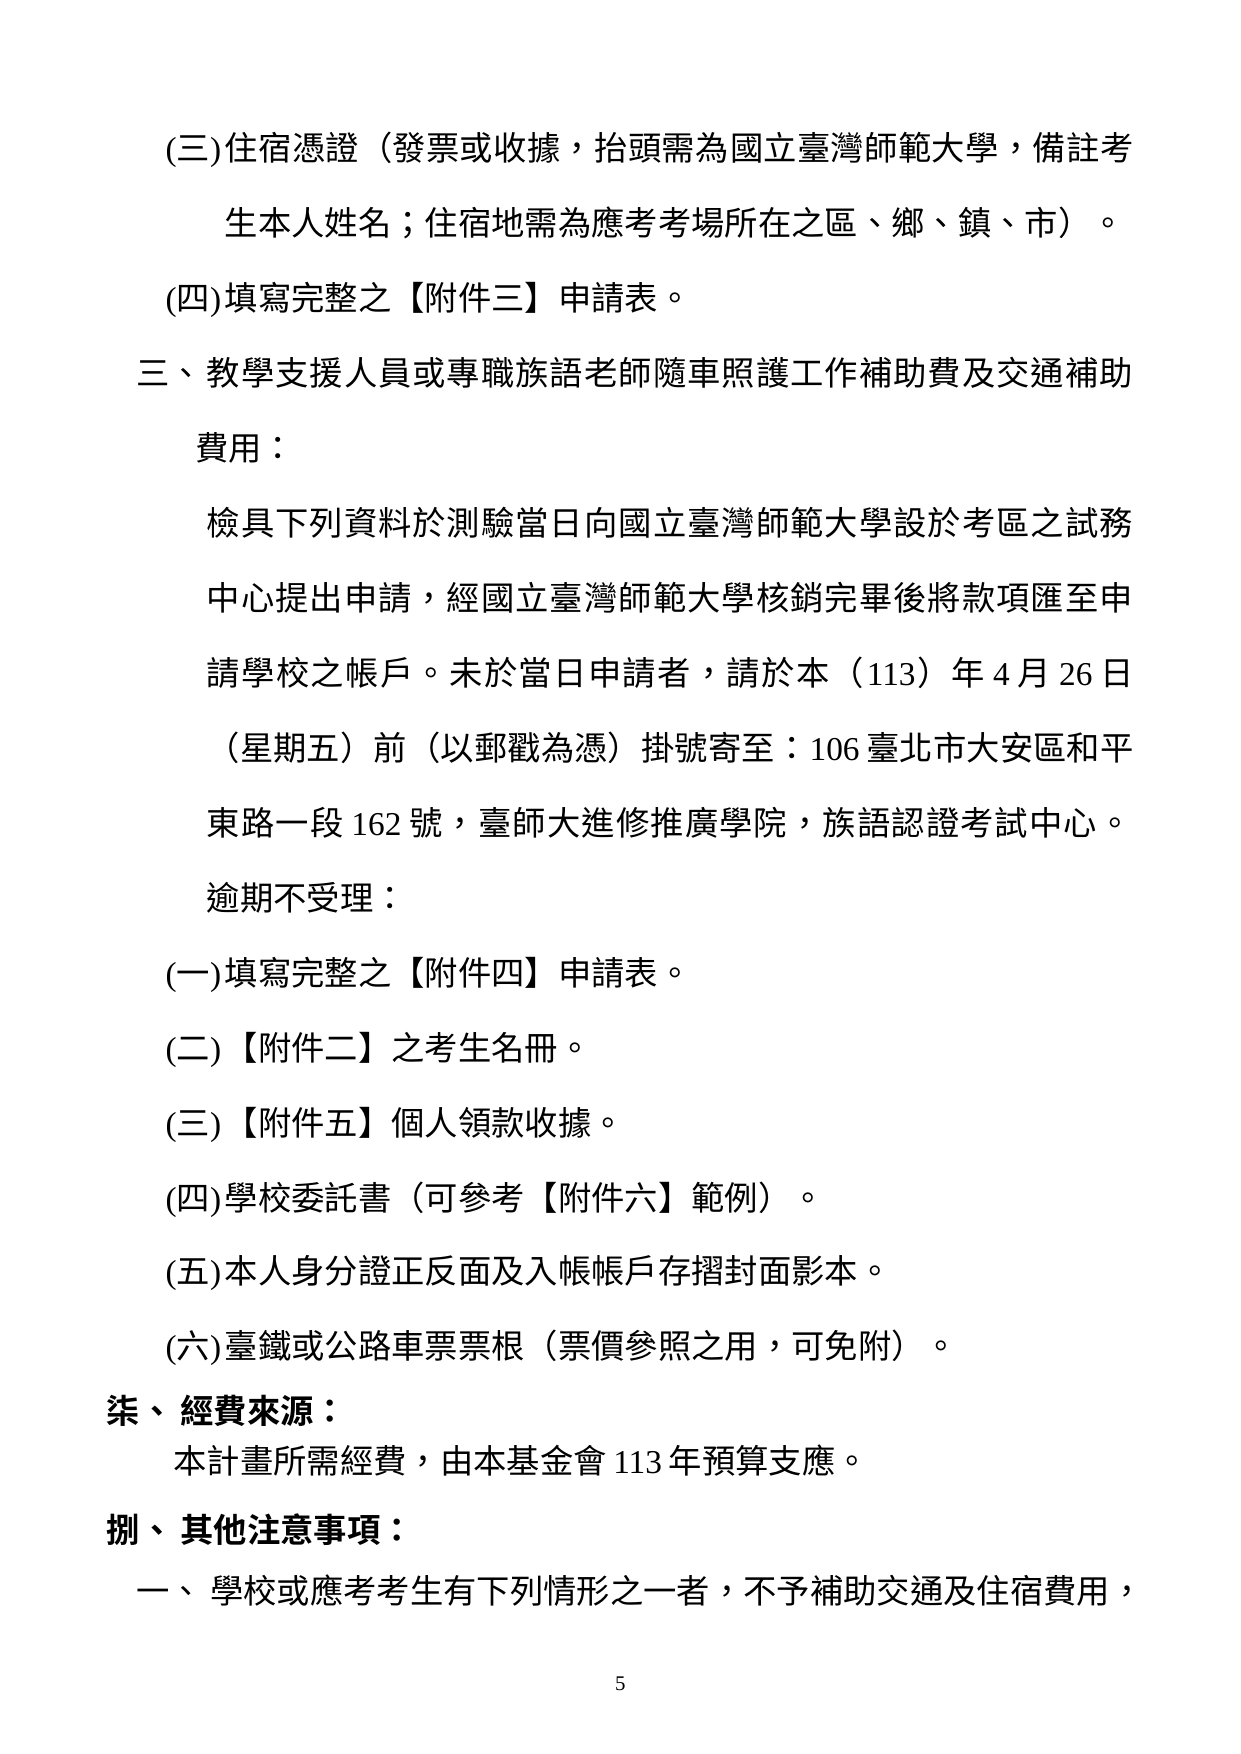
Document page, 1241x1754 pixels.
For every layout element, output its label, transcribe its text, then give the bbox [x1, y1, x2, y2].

list 住宿憑證（發票或收據，抬頭需為國立臺灣師範大學，備註考生本人姓名；住宿地需為應考考場所在之區、鄉、鎮、市）。 [165, 108, 1134, 258]
list 填寫完整之【附件三】申請表。 [165, 258, 1134, 333]
list 經費來源： [106, 1383, 1134, 1433]
list 本人身分證正反面及入帳帳戶存摺封面影本。 [165, 1233, 1134, 1308]
list 學校委託書（可參考【附件六】範例）。 [165, 1158, 1134, 1233]
list 【附件二】之考生名冊。 [165, 1008, 1134, 1083]
list 教學支援人員或專職族語老師隨車照護工作補助費及交通補助費用： [136, 333, 1134, 483]
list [136, 1552, 1134, 1627]
text 檢具下列資料於測驗當日向國立臺灣師範大學設於考區之試務中心提出申請，經國立臺灣師範大學核銷完畢後將款項匯至申請學校之帳戶。未於當日申請者，請於本（113）年4月26日（星期五）前（以郵戳為憑）掛號寄至：106臺北市大安區和平東路一段162號，臺師大進修推廣學院，族語認證考試中心。逾期不受理： [206, 483, 1134, 933]
list 臺鐵或公路車票票根（票價參照之用，可免附）。 [165, 1308, 1134, 1383]
list 【附件五】個人領款收據。 [165, 1083, 1134, 1158]
list 填寫完整之【附件四】申請表。 [165, 933, 1134, 1008]
list 其他注意事項： [106, 1502, 1134, 1552]
text 本計畫所需經費，由本基金會113年預算支應。 [106, 1433, 1134, 1483]
